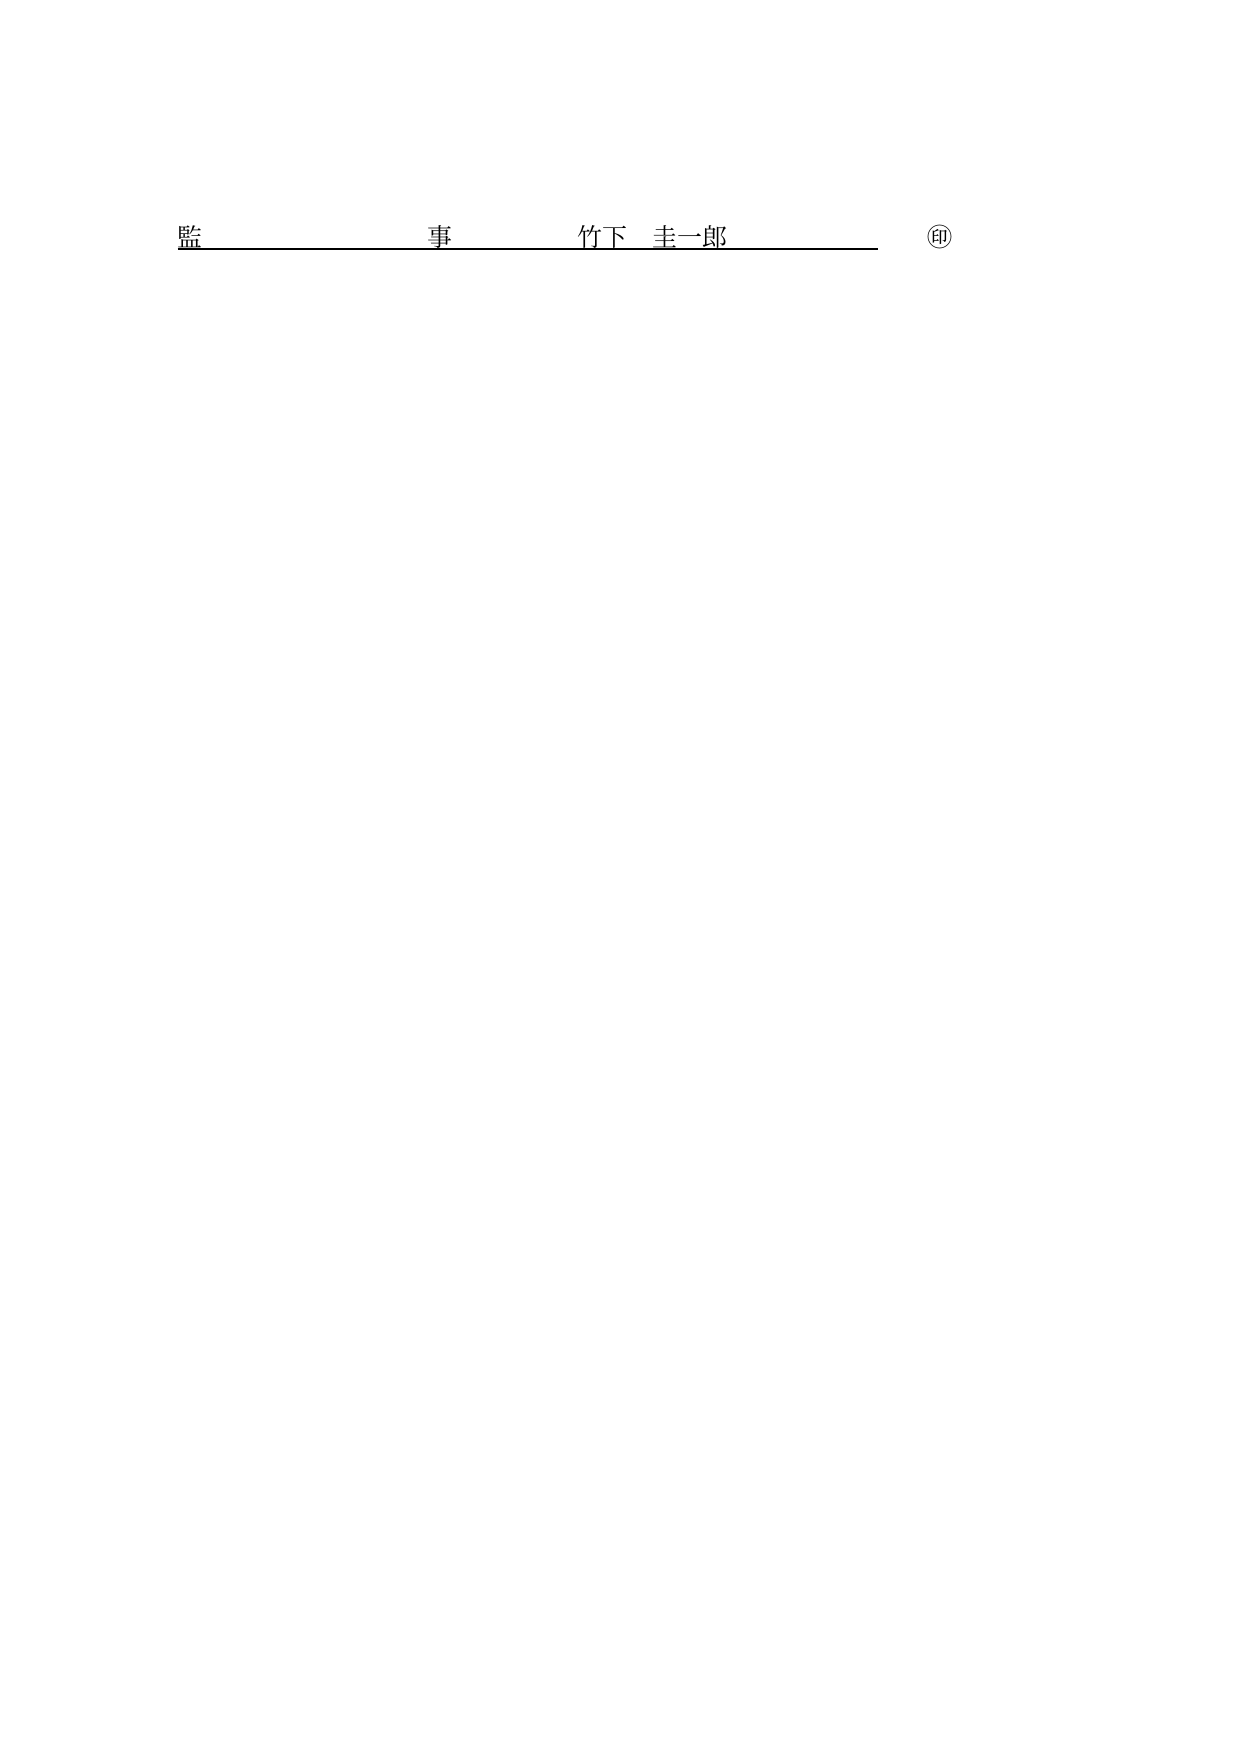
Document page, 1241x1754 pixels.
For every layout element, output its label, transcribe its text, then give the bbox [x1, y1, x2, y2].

text 監 事 竹下 圭一郎 ㊞ [177, 217, 1063, 254]
